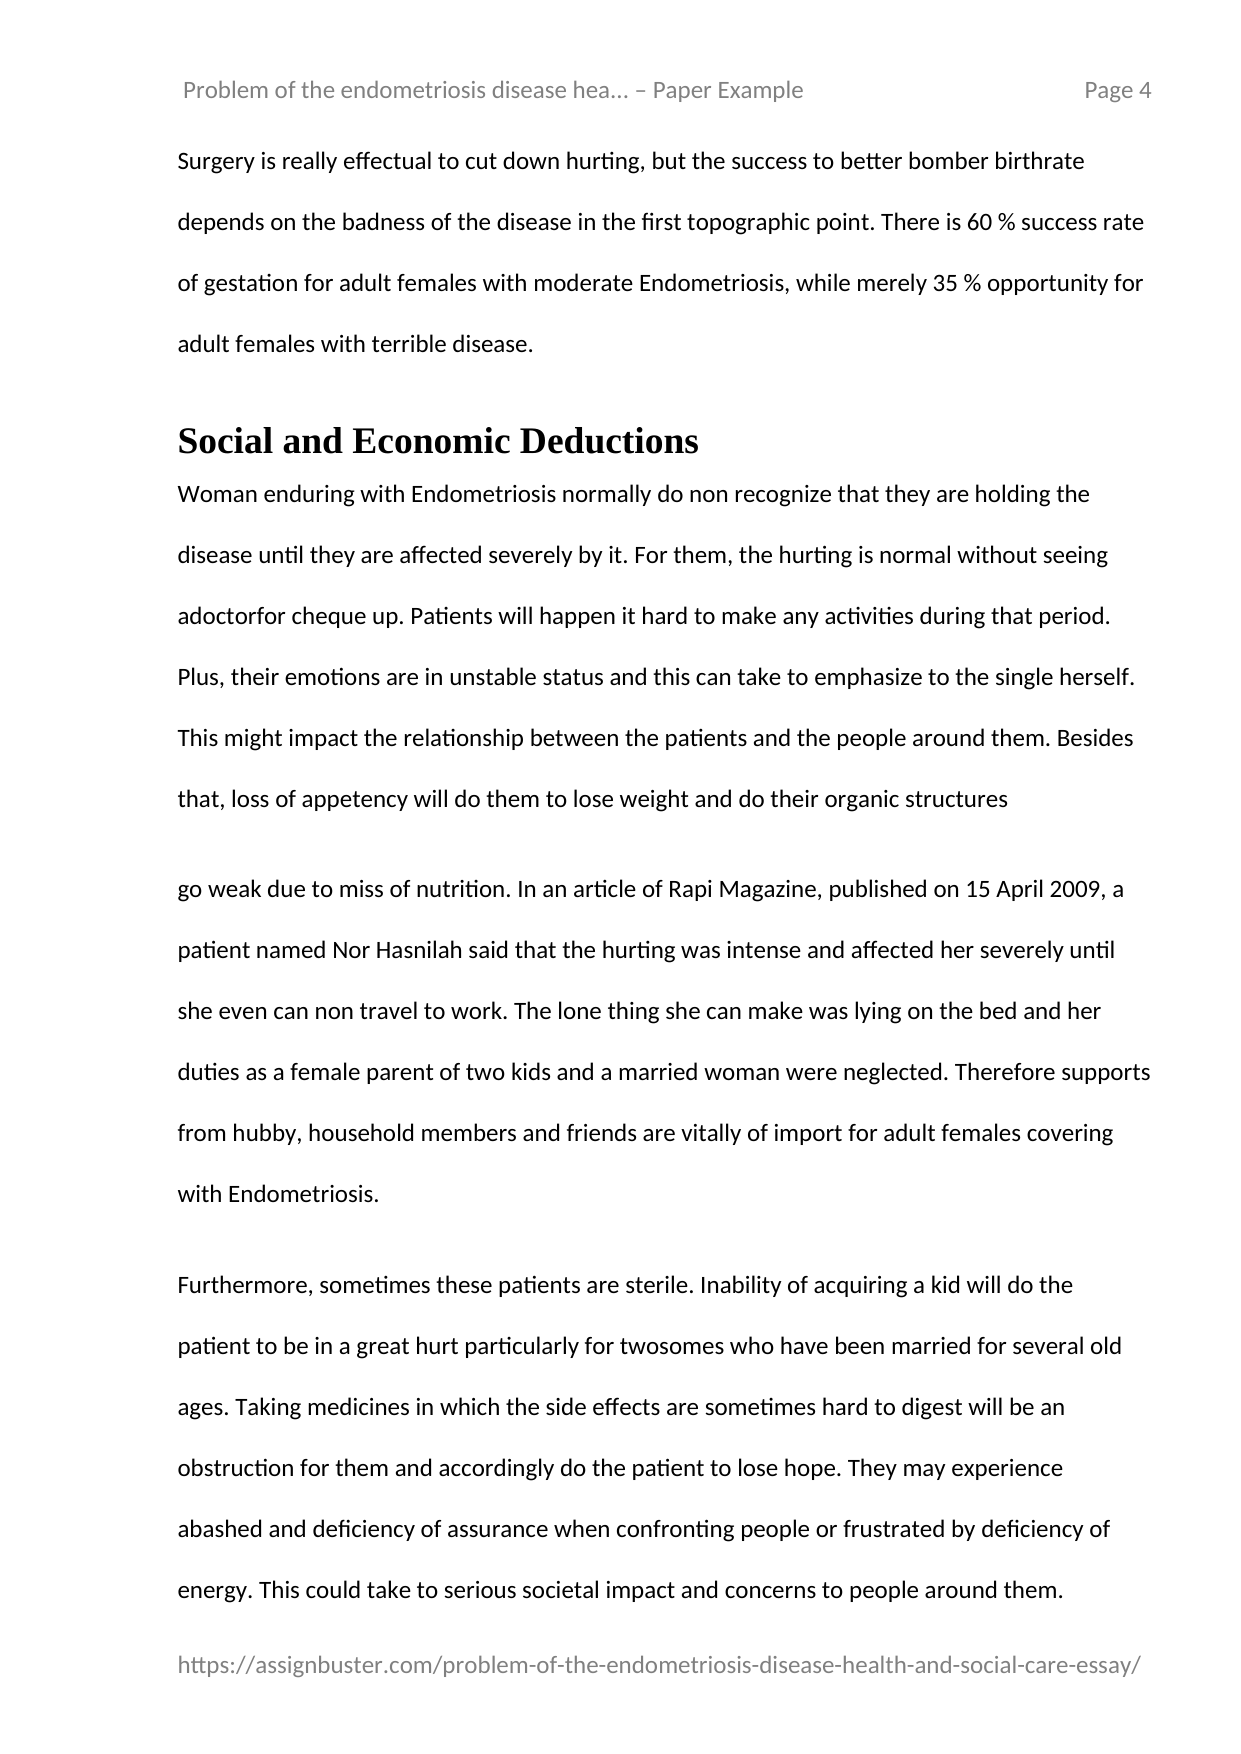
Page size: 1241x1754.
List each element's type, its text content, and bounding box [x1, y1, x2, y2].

text Woman enduring with Endometriosis normally do non recognize that they are holding the disease until they are affected severely by it. For them, the hurting is normal without seeing adoctorfor cheque up. Patients will happen it hard to make any activities during that period. Plus, their emotions are in unstable status and this can take to emphasize to the single herself. This might impact the relationship between the patients and the people around them. Besides that, loss of appetency will do them to lose weight and do their organic structures [177, 478, 1152, 813]
text go weak due to miss of nutrition. In an article of Rapi Magazine, published on 15 April 2009, a patient named Nor Hasnilah said that the hurting was intense and affected her severely until she even can non travel to work. The lone thing she can make was lying on the bed and her duties as a female parent of two kids and a married woman were neglected. Therefore supports from hubby, household members and friends are vitally of import for adult females covering with Endometriosis. [177, 873, 1152, 1209]
subtitle Social and Economic Deductions [177, 419, 1152, 462]
text Furthermore, sometimes these patients are sterile. Inability of acquiring a kid will do the patient to be in a great hurt particularly for twosomes who have been married for several old ages. Taking medicines in which the side effects are sometimes hard to digest will be an obstruction for them and accordingly do the patient to lose hope. They may experience abashed and deficiency of assurance when confronting people or frustrated by deficiency of energy. This could take to serious societal impact and concerns to people around them. [177, 1269, 1152, 1605]
text Surgery is really effectual to cut down hurting, but the success to better bomber birthrate depends on the badness of the disease in the first topographic point. There is 60 % success rate of gestation for adult females with moderate Endometriosis, while merely 35 % opportunity for adult females with terrible disease. [177, 145, 1152, 359]
